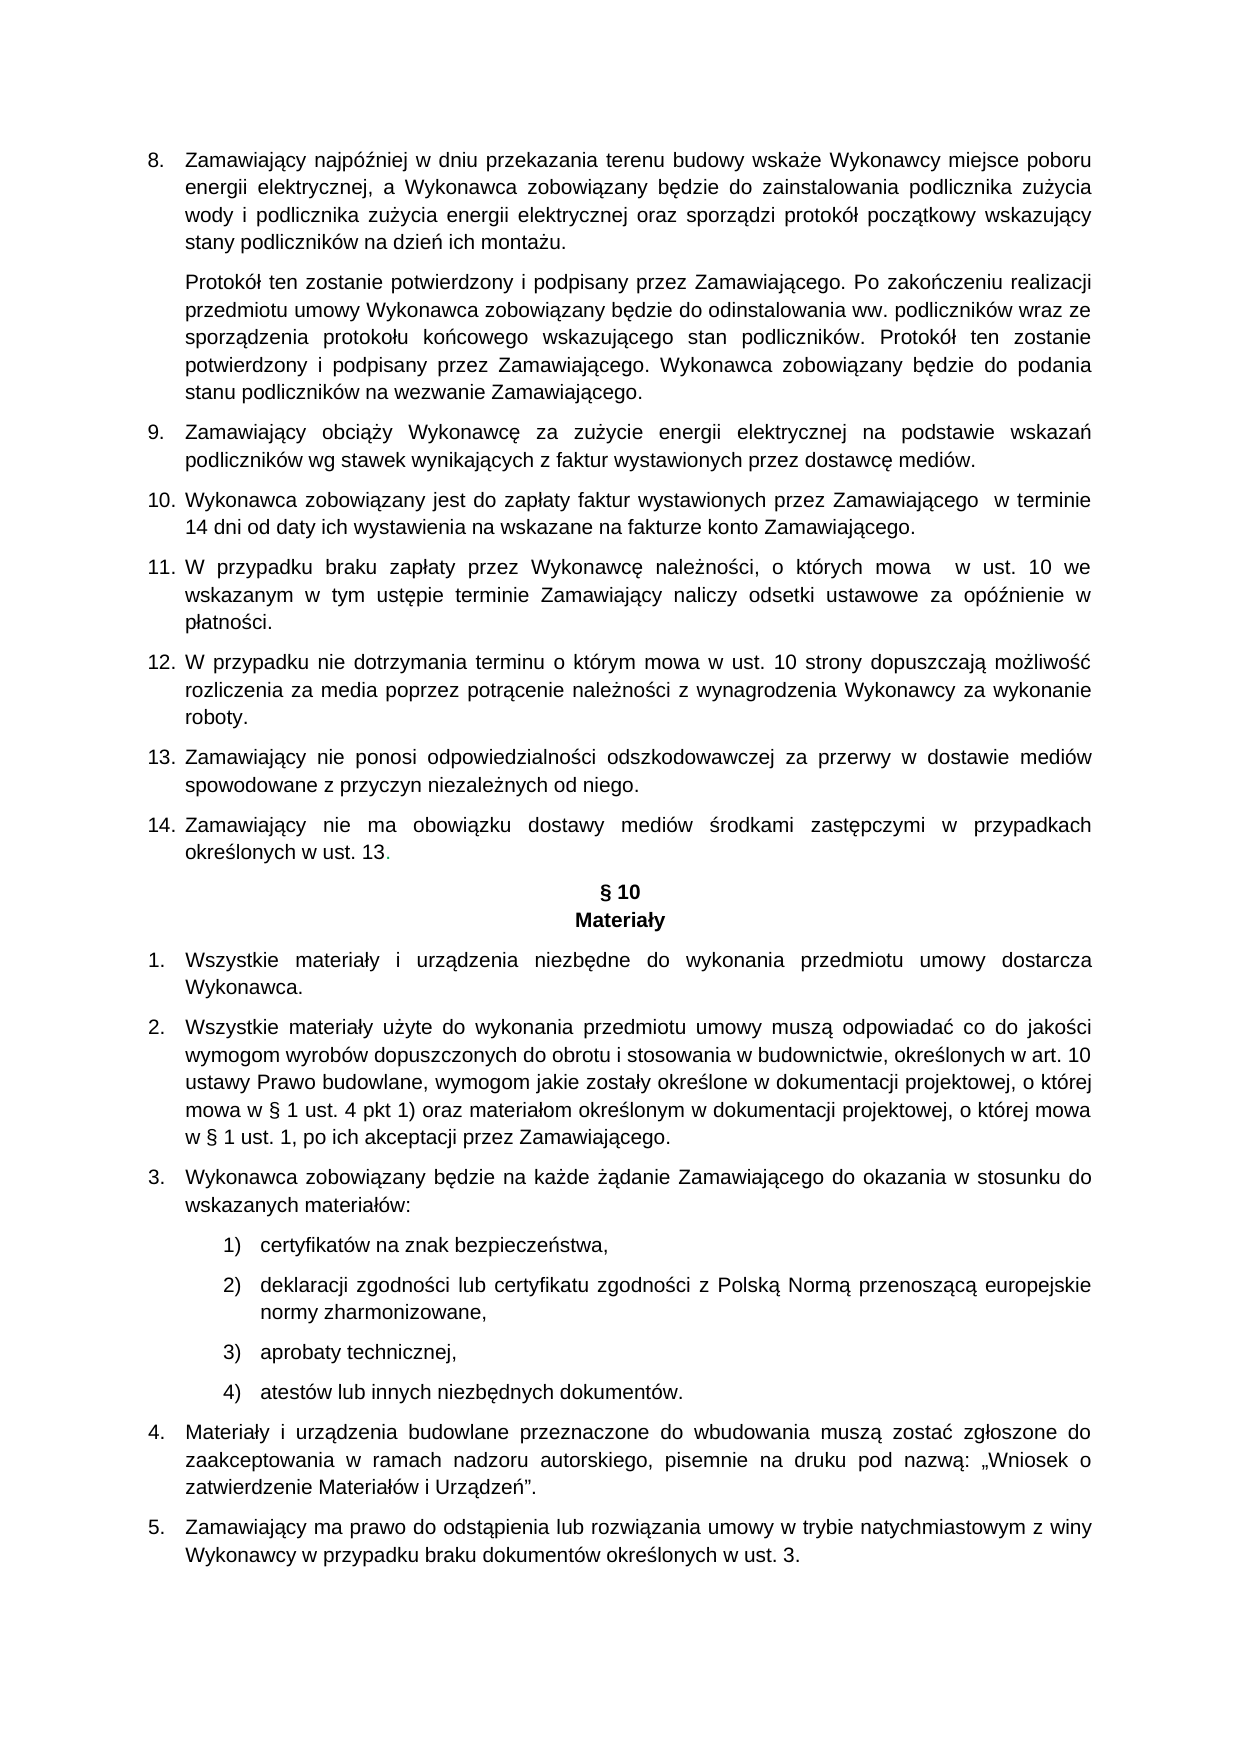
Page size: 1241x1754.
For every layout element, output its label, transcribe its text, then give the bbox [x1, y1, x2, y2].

list Zamawiający obciąży Wykonawcę za zużycie energii elektrycznej na podstawie wskazań podliczników wg stawek wynikających z faktur wystawionych przez dostawcę mediów. [147, 420, 1093, 472]
list Zamawiający nie ma obowiązku dostawy mediów środkami zastępczymi w przypadkach określonych w ust. 13. [147, 813, 1093, 864]
list Materiały i urządzenia budowlane przeznaczone do wbudowania muszą zostać zgłoszone do zaakceptowania w ramach nadzoru autorskiego, pisemnie na druku pod nazwą: „Wniosek o zatwierdzenie Materiałów i Urządzeń”. [148, 1420, 1093, 1499]
list Wykonawca zobowiązany jest do zapłaty faktur wystawionych przez Zamawiającego w terminie 14 dni od daty ich wystawienia na wskazane na fakturze konto Zamawiającego. [147, 488, 1093, 539]
list W przypadku braku zapłaty przez Wykonawcę należności, o których mowa w ust. 10 we wskazanym w tym ustępie terminie Zamawiający naliczy odsetki ustawowe za opóźnienie w płatności. [147, 555, 1093, 634]
text Materiały [148, 908, 1093, 932]
list Zamawiający najpóźniej w dniu przekazania terenu budowy wskaże Wykonawcy miejsce poboru energii elektrycznej, a Wykonawca zobowiązany będzie do zainstalowania podlicznika zużycia wody i podlicznika zużycia energii elektrycznej oraz sporządzi protokół początkowy wskazujący stany podliczników na dzień ich montażu. [147, 148, 1093, 254]
list Wykonawca zobowiązany będzie na każde żądanie Zamawiającego do okazania w stosunku do wskazanych materiałów: [148, 1165, 1093, 1217]
list Zamawiający ma prawo do odstąpienia lub rozwiązania umowy w trybie natychmiastowym z winy Wykonawcy w przypadku braku dokumentów określonych w ust. 3. [148, 1515, 1093, 1567]
list Zamawiający nie ponosi odpowiedzialności odszkodowawczej za przerwy w dostawie mediów spowodowane z przyczyn niezależnych od niego. [147, 745, 1093, 797]
list Wszystkie materiały użyte do wykonania przedmiotu umowy muszą odpowiadać co do jakości wymogom wyrobów dopuszczonych do obrotu i stosowania w budownictwie, określonych w art. 10 ustawy Prawo budowlane, wymogom jakie zostały określone w dokumentacji projektowej, o której mowa w § 1 ust. 4 pkt 1) oraz materiałom określonym w dokumentacji projektowej, o której mowa w § 1 ust. 1, po ich akceptacji przez Zamawiającego. [148, 1015, 1093, 1149]
text § 10 [148, 880, 1093, 904]
list W przypadku nie dotrzymania terminu o którym mowa w ust. 10 strony dopuszczają możliwość rozliczenia za media poprzez potrącenie należności z wynagrodzenia Wykonawcy za wykonanie roboty. [147, 650, 1093, 729]
list aprobaty technicznej, [223, 1340, 1093, 1364]
text Protokół ten zostanie potwierdzony i podpisany przez Zamawiającego. Po zakończeniu realizacji przedmiotu umowy Wykonawca zobowiązany będzie do odinstalowania ww. podliczników wraz ze sporządzenia protokołu końcowego wskazującego stan podliczników. Protokół ten zostanie potwierdzony i podpisany przez Zamawiającego. Wykonawca zobowiązany będzie do podania stanu podliczników na wezwanie Zamawiającego. [185, 270, 1093, 404]
list certyfikatów na znak bezpieczeństwa, [223, 1233, 1093, 1257]
list deklaracji zgodności lub certyfikatu zgodności z Polską Normą przenoszącą europejskie normy zharmonizowane, [223, 1273, 1093, 1324]
list atestów lub innych niezbędnych dokumentów. [223, 1380, 1093, 1404]
list Wszystkie materiały i urządzenia niezbędne do wykonania przedmiotu umowy dostarcza Wykonawca. [148, 948, 1093, 999]
